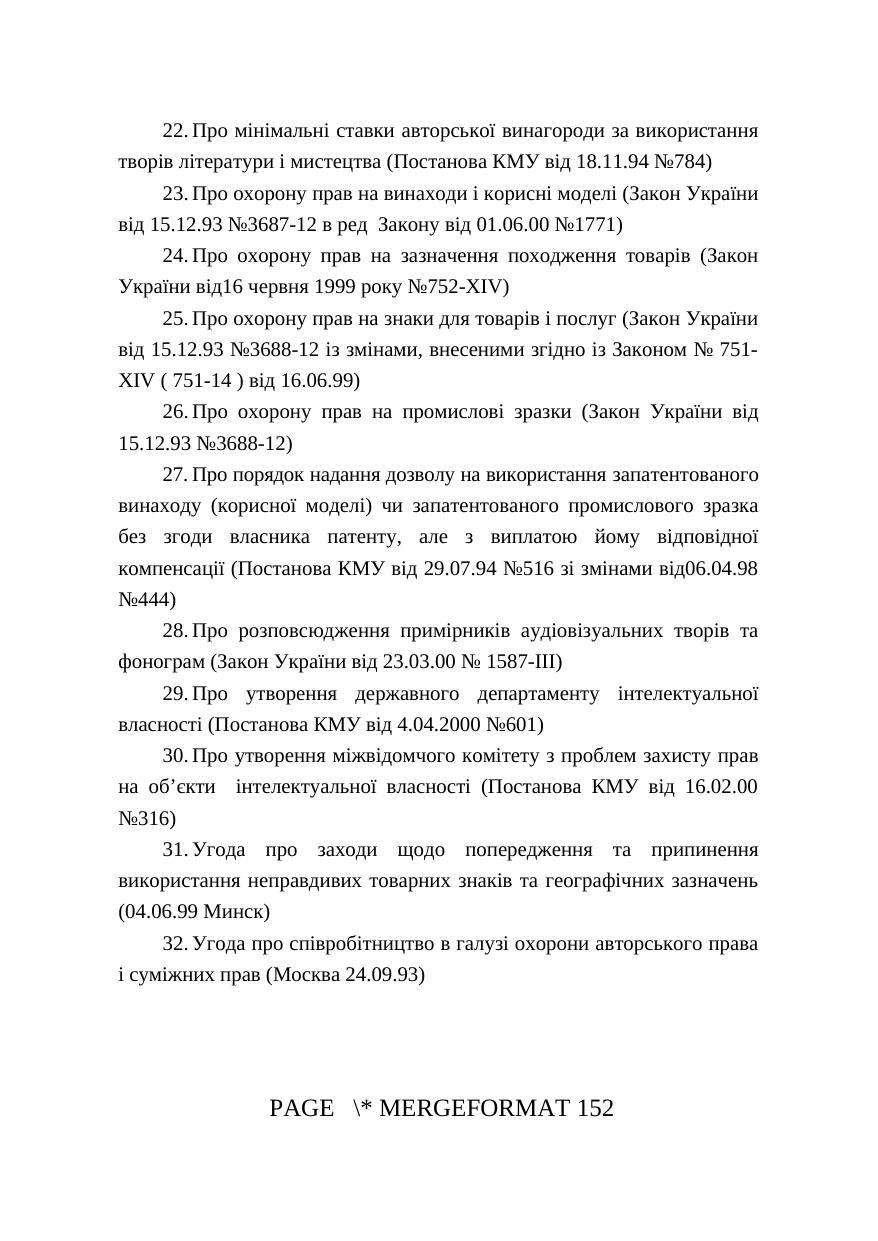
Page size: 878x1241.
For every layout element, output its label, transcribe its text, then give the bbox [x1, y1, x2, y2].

list Угода про заходи щодо попередження та припинення використання неправдивих товарних знакiв та географiчних зазначень (04.06.99 Минск) [118, 837, 759, 923]
list Про охорону прав на промислові зразки (Закон України від 15.12.93 №3688-12) [118, 399, 759, 455]
list Про утворення міжвідомчого комітету з проблем захисту прав на об’єкти інтелектуальної власності (Постанова КМУ від 16.02.00 №316) [118, 743, 759, 830]
list Про охорону прав на винаходи і корисні моделі (Закон України від 15.12.93 №3687-12 в ред Закону від 01.06.00 №1771) [118, 181, 759, 236]
list Про утворення державного департаменту інтелектуальної власності (Постанова КМУ від 4.04.2000 №601) [118, 681, 759, 736]
list Угода про співробітництво в галузі охорони авторського права і суміжних прав (Москва 24.09.93) [118, 931, 759, 986]
list Про розповсюдження примірників аудіовізуальних творів та фонограм (Закон України від 23.03.00 № 1587-III) [118, 618, 759, 673]
list Про охорону прав на знаки для товарів і послуг (Закон України від 15.12.93 №3688-12 із змінами, внесеними згідно із Законом № 751-XIV ( 751-14 ) від 16.06.99) [118, 306, 759, 392]
list Про мінімальні ставки авторської винагороди за використання творів літератури і мистецтва (Постанова КМУ від 18.11.94 №784) [118, 118, 759, 173]
list Про порядок надання дозволу на використання запатентованого винаходу (корисної моделі) чи запатентованого промислового зразка без згоди власника патенту, але з виплатою йому відповідної компенсації (Постанова КМУ від 29.07.94 №516 зі змінами від06.04.98 №444) [118, 462, 759, 611]
list Про охорону прав на зазначення походження товарів (Закон України від16 червня 1999 року №752-XIV) [118, 243, 759, 298]
